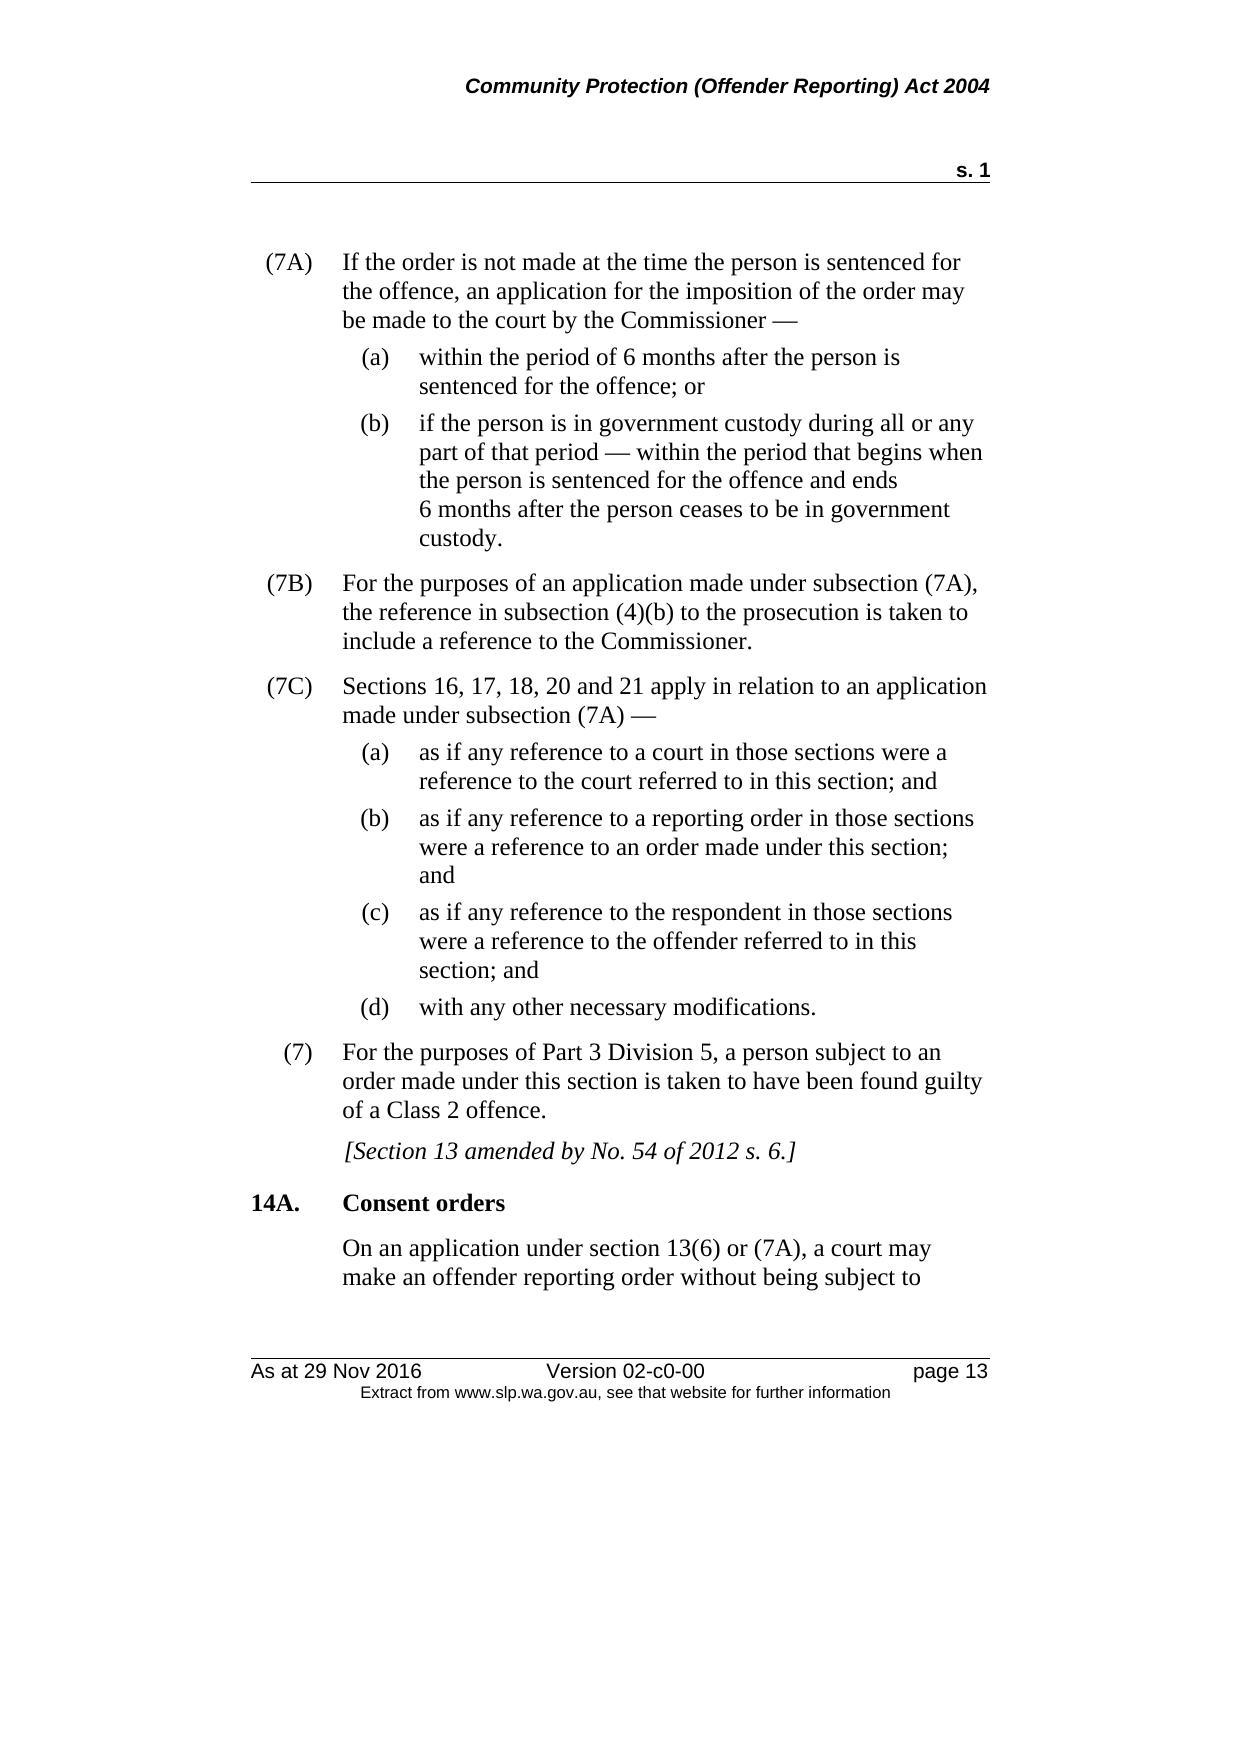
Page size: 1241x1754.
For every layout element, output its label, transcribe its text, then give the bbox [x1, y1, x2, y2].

text (7B) For the purposes of an application made under subsection (7A), the reference in subsection (4)(b) to the prosecution is taken to include a reference to the Commissioner. [251, 568, 990, 654]
text (c) as if any reference to the respondent in those sections were a reference to the offender referred to in this section; and [251, 897, 990, 984]
text [Section 13 amended by No. 54 of 2012 s. 6.] [251, 1136, 990, 1165]
text (d) with any other necessary modifications. [251, 992, 990, 1021]
text (a) as if any reference to a court in those sections were a reference to the court referred to in this section; and [251, 737, 990, 794]
text (a) within the period of 6 months after the person is sentenced for the offence; or [251, 342, 990, 399]
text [251, 1233, 990, 1291]
text (b) if the person is in government custody during all or any part of that period — within the period that begins when the person is sentenced for the offence and ends 6 months after the person ceases to be in government custody. [251, 408, 990, 552]
subtitle 14A. Consent orders [251, 1188, 990, 1217]
text (b) as if any reference to a reporting order in those sections were a reference to an order made under this section; and [251, 803, 990, 889]
text (7A) If the order is not made at the time the person is sentenced for the offence, an application for the imposition of the order may be made to the court by the Commissioner — [251, 247, 990, 334]
text (7) For the purposes of Part 3 Division 5, a person subject to an order made under this section is taken to have been found guilty of a Class 2 offence. [251, 1037, 990, 1124]
text (7C) Sections 16, 17, 18, 20 and 21 apply in relation to an application made under subsection (7A) — [251, 671, 990, 729]
